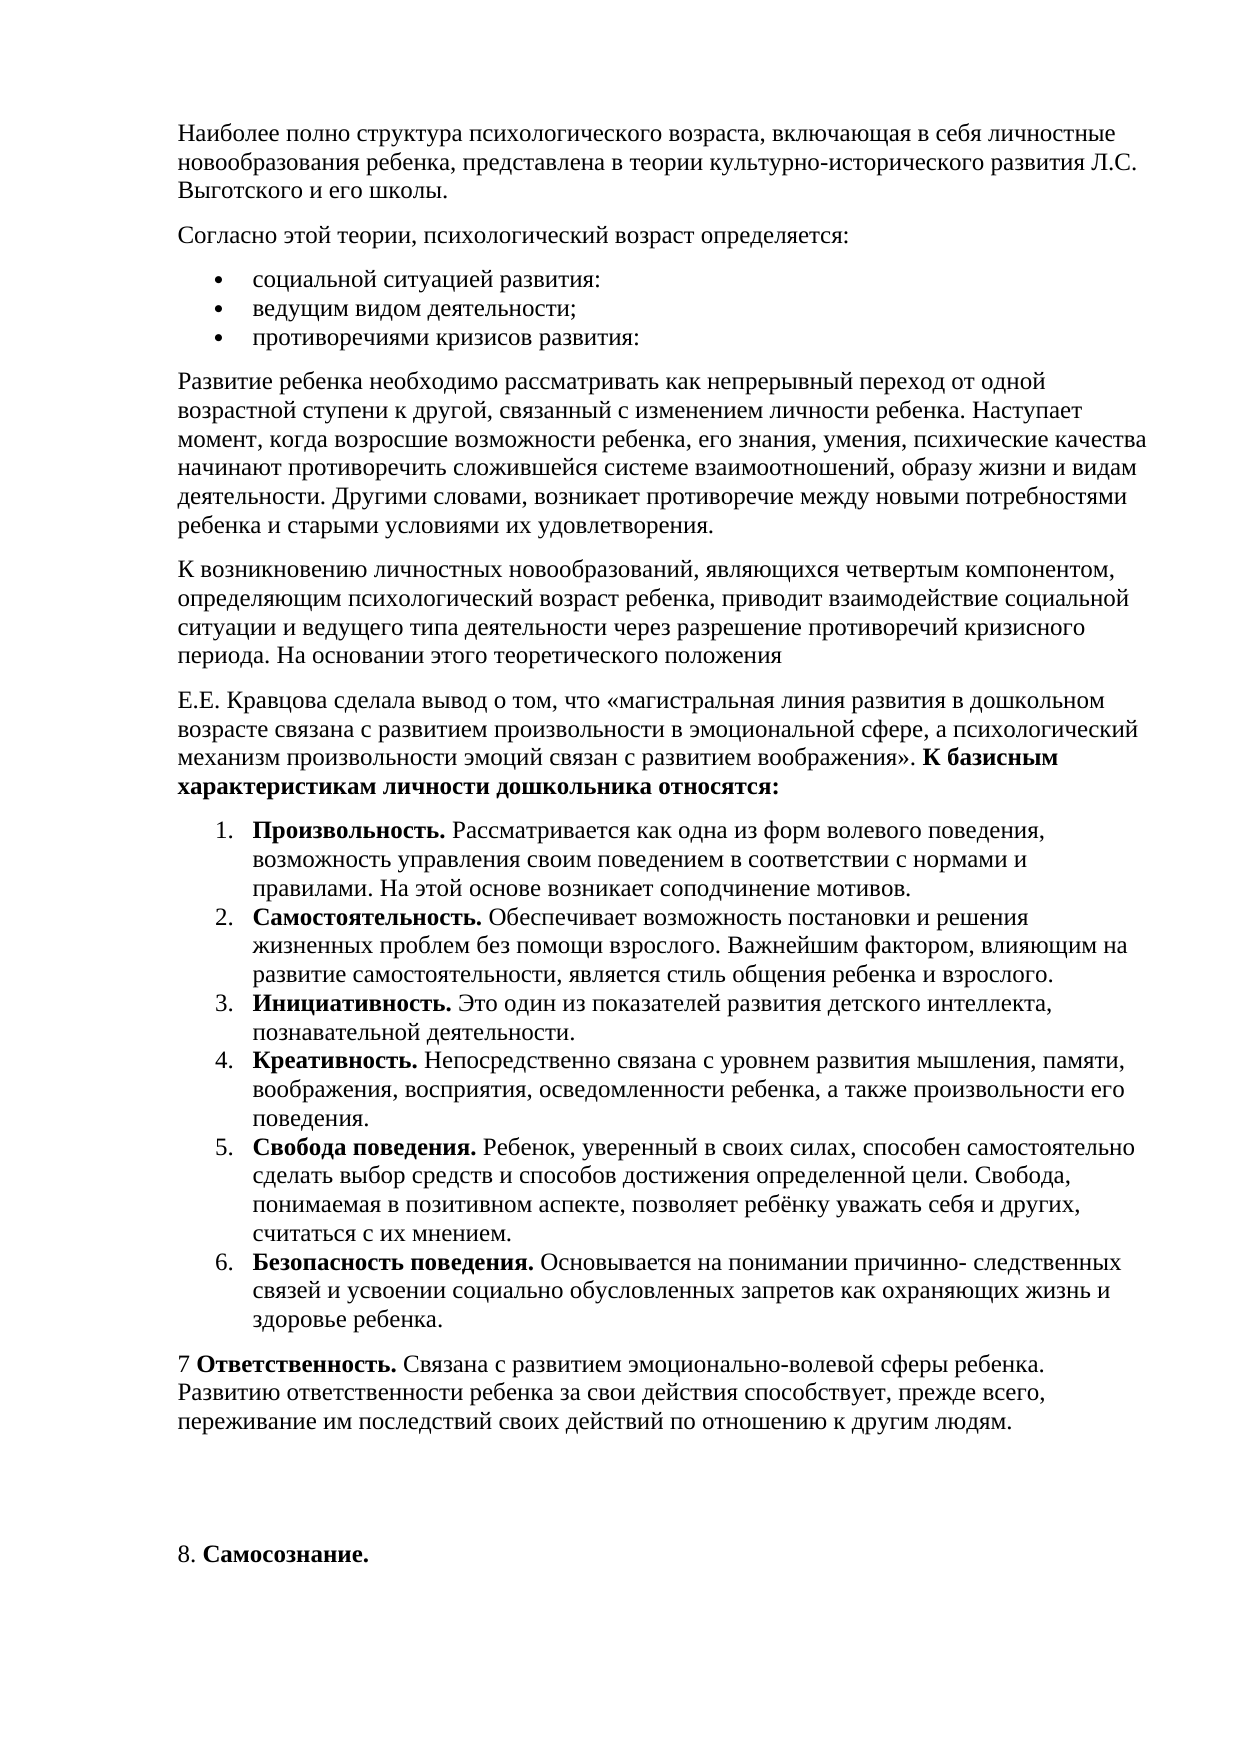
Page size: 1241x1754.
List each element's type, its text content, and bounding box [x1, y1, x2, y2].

list Произвольность. Рассматривается как одна из форм волевого поведения, возможность управления своим поведением в соответствии с нормами и правилами. На этой основе возникает соподчинение мотивов. [215, 816, 1152, 902]
text 7 Ответственность. Связана с развитием эмоционально-волевой сферы ребенка. Развитию ответственности ребенка за свои действия способствует, прежде всего, переживание им последствий своих действий по отношению к другим людям. [177, 1349, 1152, 1435]
list ведущим видом деятельности; [215, 293, 1152, 322]
text Наиболее полно структура психологического возраста, включающая в себя личностные новообразования ребенка, представлена в теории культурно-исторического развития Л.С. Выготского и его школы. [177, 118, 1152, 204]
text К возникновению личностных новообразований, являющихся четвертым компонентом, определяющим психологический возраст ребенка, приводит взаимодействие социальной ситуации и ведущего типа деятельности через разрешение противоречий кризисного периода. На основании этого теоретического положения [177, 554, 1152, 669]
list Свобода поведения. Ребенок, уверенный в своих силах, способен самостоятельно сделать выбор средств и способов достижения определенной цели. Свобода, понимаемая в позитивном аспекте, позволяет ребёнку уважать себя и других, считаться с их мнением. [215, 1132, 1152, 1247]
list Инициативность. Это один из показателей развития детского интеллекта, познавательной деятельности. [215, 988, 1152, 1046]
text Развитие ребенка необходимо рассматривать как непрерывный переход от одной возрастной ступени к другой, связанный с изменением личности ребенка. Наступает момент, когда возросшие возможности ребенка, его знания, умения, психические качества начинают противоречить сложившейся системе взаимоотношений, образу жизни и видам деятельности. Другими словами, возникает противоречие между новыми потребностями ребенка и старыми условиями их удовлетворения. [177, 366, 1152, 539]
text Е.Е. Кравцова сделала вывод о том, что «магистральная линия развития в дошкольном возрасте связана с развитием произвольности в эмоциональной сфере, а психологический механизм произвольности эмоций связан с развитием воображения». К базисным характеристикам личности дошкольника относятся: [177, 685, 1152, 800]
list противоречиями кризисов развития: [215, 322, 1152, 351]
list социальной ситуацией развития: [215, 264, 1152, 293]
list Самостоятельность. Обеспечивает возможность постановки и решения жизненных проблем без помощи взрослого. Важнейшим фактором, влияющим на развитие самостоятельности, является стиль общения ребенка и взрослого. [215, 902, 1152, 988]
text 8. Самосознание. [177, 1539, 1152, 1568]
list Креативность. Непосредственно связана с уровнем развития мышления, памяти, воображения, восприятия, осведомленности ребенка, а также произвольности его поведения. [215, 1046, 1152, 1132]
list Безопасность поведения. Основывается на понимании причинно- следственных связей и усвоении социально обусловленных запретов как охраняющих жизнь и здоровье ребенка. [215, 1247, 1152, 1333]
text Согласно этой теории, психологический возраст определяется: [177, 220, 1152, 249]
